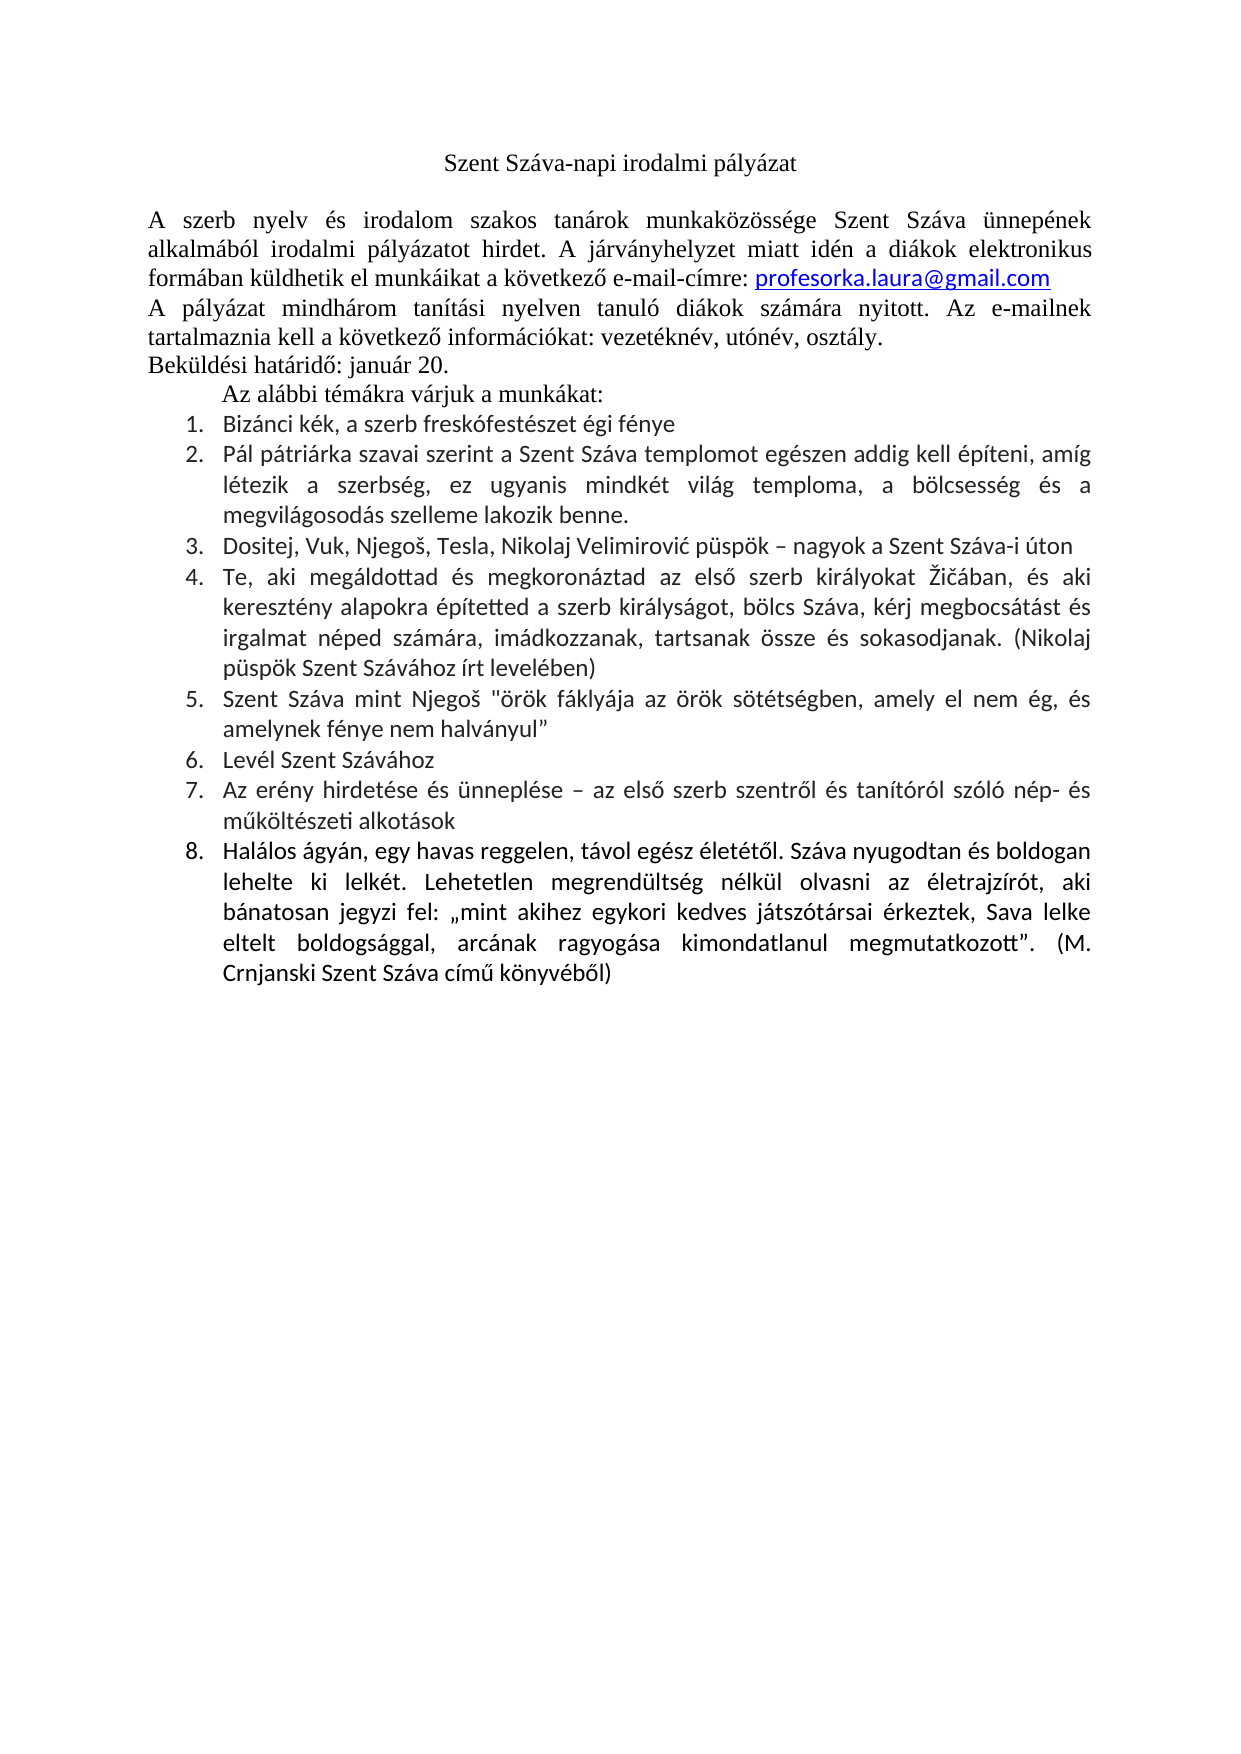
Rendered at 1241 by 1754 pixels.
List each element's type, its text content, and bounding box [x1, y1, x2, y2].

list Halálos ágyán, egy havas reggelen, távol egész életétől. Száva nyugodtan és boldogan lehelte ki lelkét. Lehetetlen megrendültség nélkül olvasni az életrajzírót, aki bánatosan jegyzi fel: „mint akihez egykori kedves játszótársai érkeztek, Sava lelke eltelt boldogsággal, arcának ragyogása kimondatlanul megmutatkozott”. (M. Crnjanski Szent Száva című könyvéből) [185, 835, 1093, 988]
list Pál pátriárka szavai szerint a Szent Száva templomot egészen addig kell építeni, amíg létezik a szerbség, ez ugyanis mindkét világ temploma, a bölcsesség és a megvilágosodás szelleme lakozik benne. [185, 439, 1093, 530]
list Az erény hirdetése és ünneplése – az első szerb szentről és tanítóról szóló nép- és műköltészeti alkotások [185, 774, 1093, 835]
list Te, aki megáldottad és megkoronáztad az első szerb királyokat Žičában, és aki keresztény alapokra építetted a szerb királyságot, bölcs Száva, kérj megbocsátást és irgalmat néped számára, imádkozzanak, tartsanak össze és sokasodjanak. (Nikolaj püspök Szent Szávához írt levelében) [185, 561, 1093, 683]
list Bizánci kék, a szerb freskófestészet égi fénye [185, 408, 1093, 439]
text Szent Száva-napi irodalmi pályázat [148, 148, 1093, 176]
list Szent Száva mint Njegoš "örök fáklyája az örök sötétségben, amely el nem ég, és amelynek fénye nem halványul” [185, 683, 1093, 744]
list Levél Szent Szávához [185, 744, 1093, 774]
text A szerb nyelv és irodalom szakos tanárok munkaközössége Szent Száva ünnepének alkalmából irodalmi pályázatot hirdet. A járványhelyzet miatt idén a diákok elektronikus formában küldhetik el munkáikat a következő e-mail-címre: profesorka.laura@gmail.com [148, 205, 1093, 293]
text Beküldési határidő: január 20. [148, 351, 1093, 379]
text A pályázat mindhárom tanítási nyelven tanuló diákok számára nyitott. Az e-mailnek tartalmaznia kell a következő információkat: vezetéknév, utónév, osztály. [148, 293, 1093, 351]
list Dositej, Vuk, Njegoš, Tesla, Nikolaj Velimirović püspök – nagyok a Szent Száva-i úton [185, 530, 1093, 561]
text Az alábbi témákra várjuk a munkákat: [148, 379, 1093, 408]
